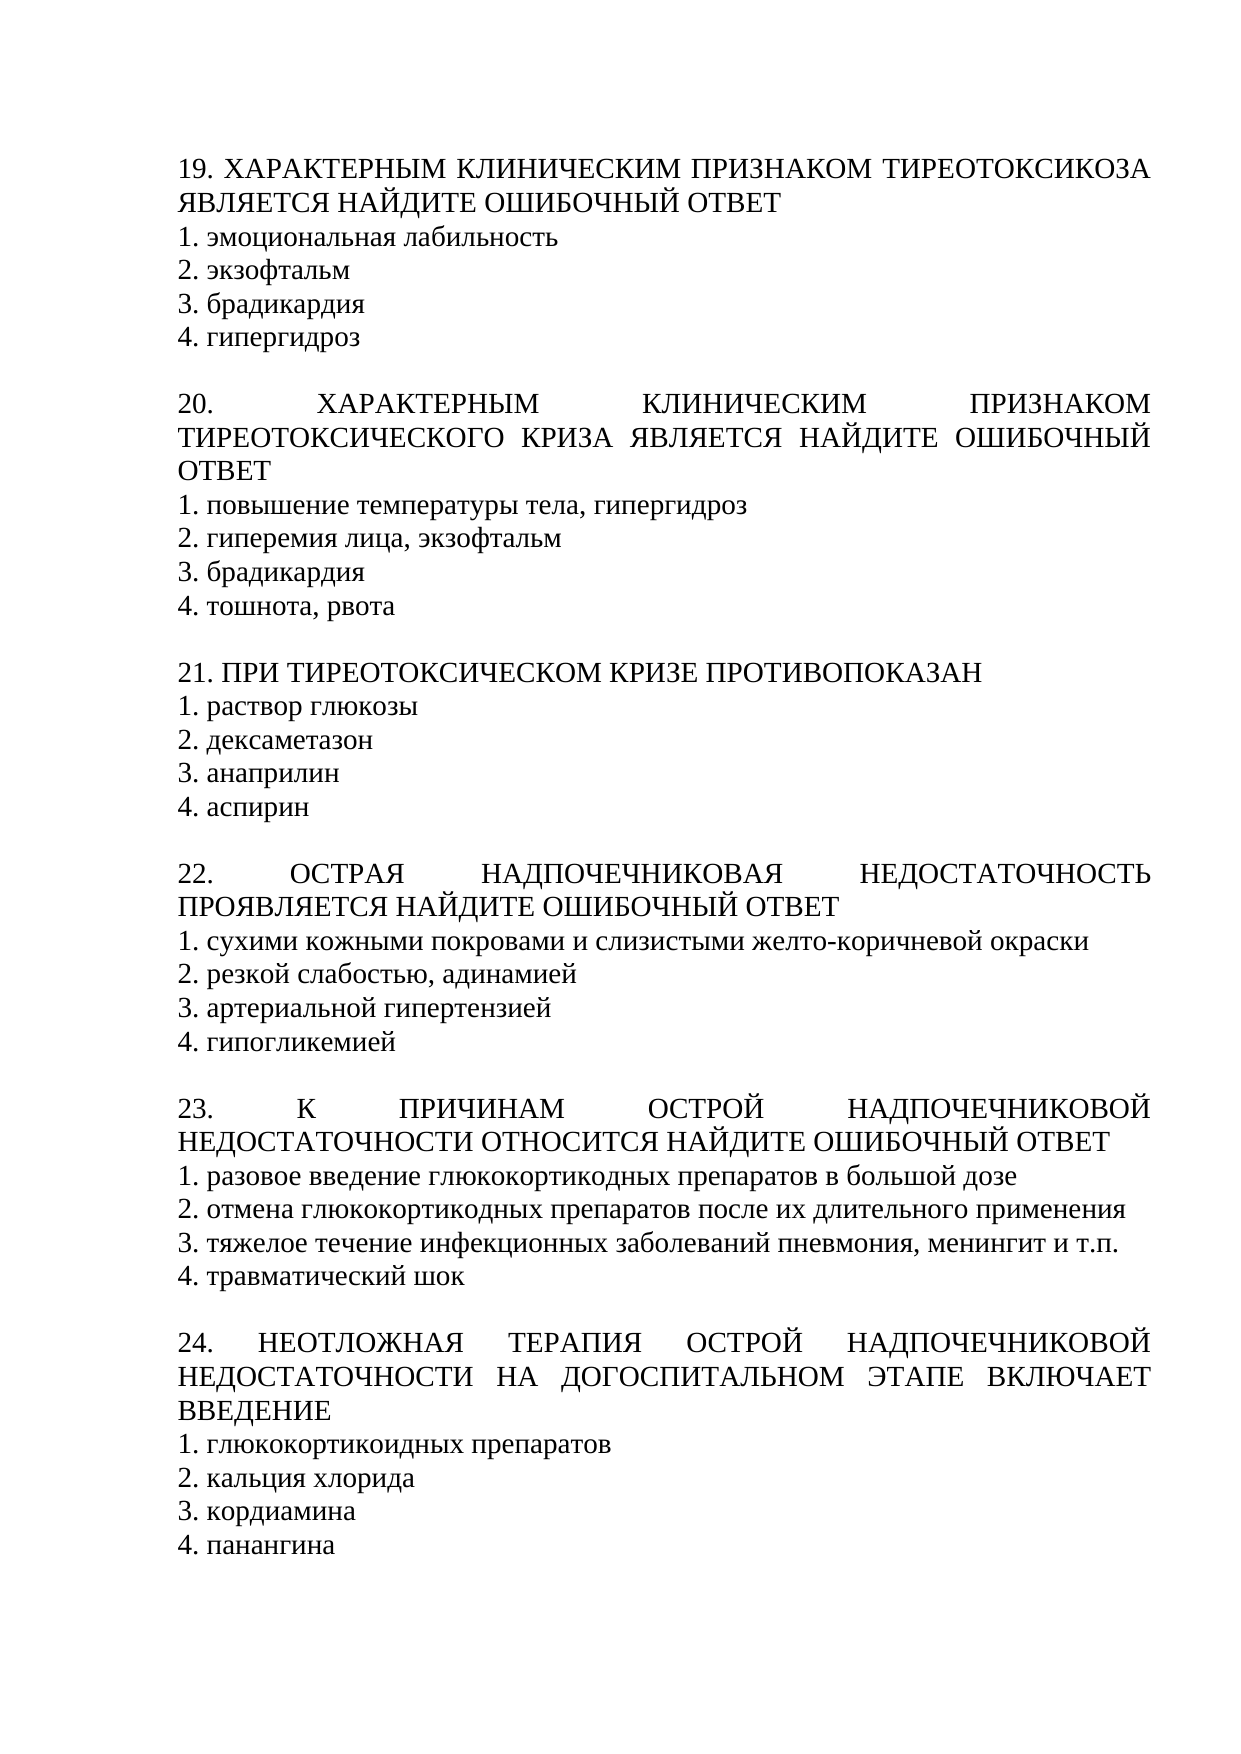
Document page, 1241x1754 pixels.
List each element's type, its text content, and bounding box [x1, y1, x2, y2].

text 23. К ПРИЧИНАМ ОСТРОЙ НАДПОЧЕЧНИКОВОЙ НЕДОСТАТОЧНОСТИ ОТНОСИТСЯ НАЙДИТЕ ОШИБОЧНЫЙ ОТВЕТ [177, 1091, 1152, 1158]
text 1. разовое введение глюкокортикодных препаратов в большой дозе [177, 1158, 1152, 1191]
text 4. панангина [177, 1527, 1152, 1560]
text 1. повышение температуры тела, гипергидроз [177, 487, 1152, 521]
text 2. отмена глюкокортикодных препаратов после их длительного применения [177, 1191, 1152, 1225]
text 1. раствор глюкозы [177, 688, 1152, 722]
text 1. сухими кожными покровами и слизистыми желто-коричневой окраски [177, 923, 1152, 957]
text 4. аспирин [177, 789, 1152, 822]
text 4. травматический шок [177, 1258, 1152, 1292]
text 2. резкой слабостью, адинамией [177, 957, 1152, 990]
text 2. гиперемия лица, экзофтальм [177, 521, 1152, 554]
text 4. гипогликемией [177, 1024, 1152, 1057]
text 24. НЕОТЛОЖНАЯ ТЕРАПИЯ ОСТРОЙ НАДПОЧЕЧНИКОВОЙ НЕДОСТАТОЧНОСТИ НА ДОГОСПИТАЛЬНОМ ЭТАПЕ ВКЛЮЧАЕТ ВВЕДЕНИЕ [177, 1326, 1152, 1426]
text 21. ПРИ ТИРЕОТОКСИЧЕСКОМ КРИЗЕ ПРОТИВОПОКАЗАН [177, 655, 1152, 688]
text 1. глюкокортикоидных препаратов [177, 1426, 1152, 1460]
text 3. тяжелое течение инфекционных заболеваний пневмония, менингит и т.п. [177, 1225, 1152, 1258]
text 3. анаприлин [177, 755, 1152, 789]
text 2. дексаметазон [177, 722, 1152, 755]
text 3. брадикардия [177, 286, 1152, 319]
text 20. ХАРАКТЕРНЫМ КЛИНИЧЕСКИМ ПРИЗНАКОМ ТИРЕОТОКСИЧЕСКОГО КРИЗА ЯВЛЯЕТСЯ НАЙДИТЕ ОШИБОЧНЫЙ ОТВЕТ [177, 386, 1152, 487]
text 3. кордиамина [177, 1493, 1152, 1527]
text 3. артериальной гипертензией [177, 990, 1152, 1024]
text 22. ОСТРАЯ НАДПОЧЕЧНИКОВАЯ НЕДОСТАТОЧНОСТЬ ПРОЯВЛЯЕТСЯ НАЙДИТЕ ОШИБОЧНЫЙ ОТВЕТ [177, 856, 1152, 923]
text 19. ХАРАКТЕРНЫМ КЛИНИЧЕСКИМ ПРИЗНАКОМ ТИРЕОТОКСИКОЗА ЯВЛЯЕТСЯ НАЙДИТЕ ОШИБОЧНЫЙ ОТВЕТ [177, 152, 1152, 219]
text 3. брадикардия [177, 554, 1152, 588]
text 2. кальция хлорида [177, 1460, 1152, 1493]
text 1. эмоциональная лабильность [177, 219, 1152, 252]
text 2. экзофтальм [177, 252, 1152, 286]
text 4. гипергидроз [177, 319, 1152, 353]
text 4. тошнота, рвота [177, 588, 1152, 621]
